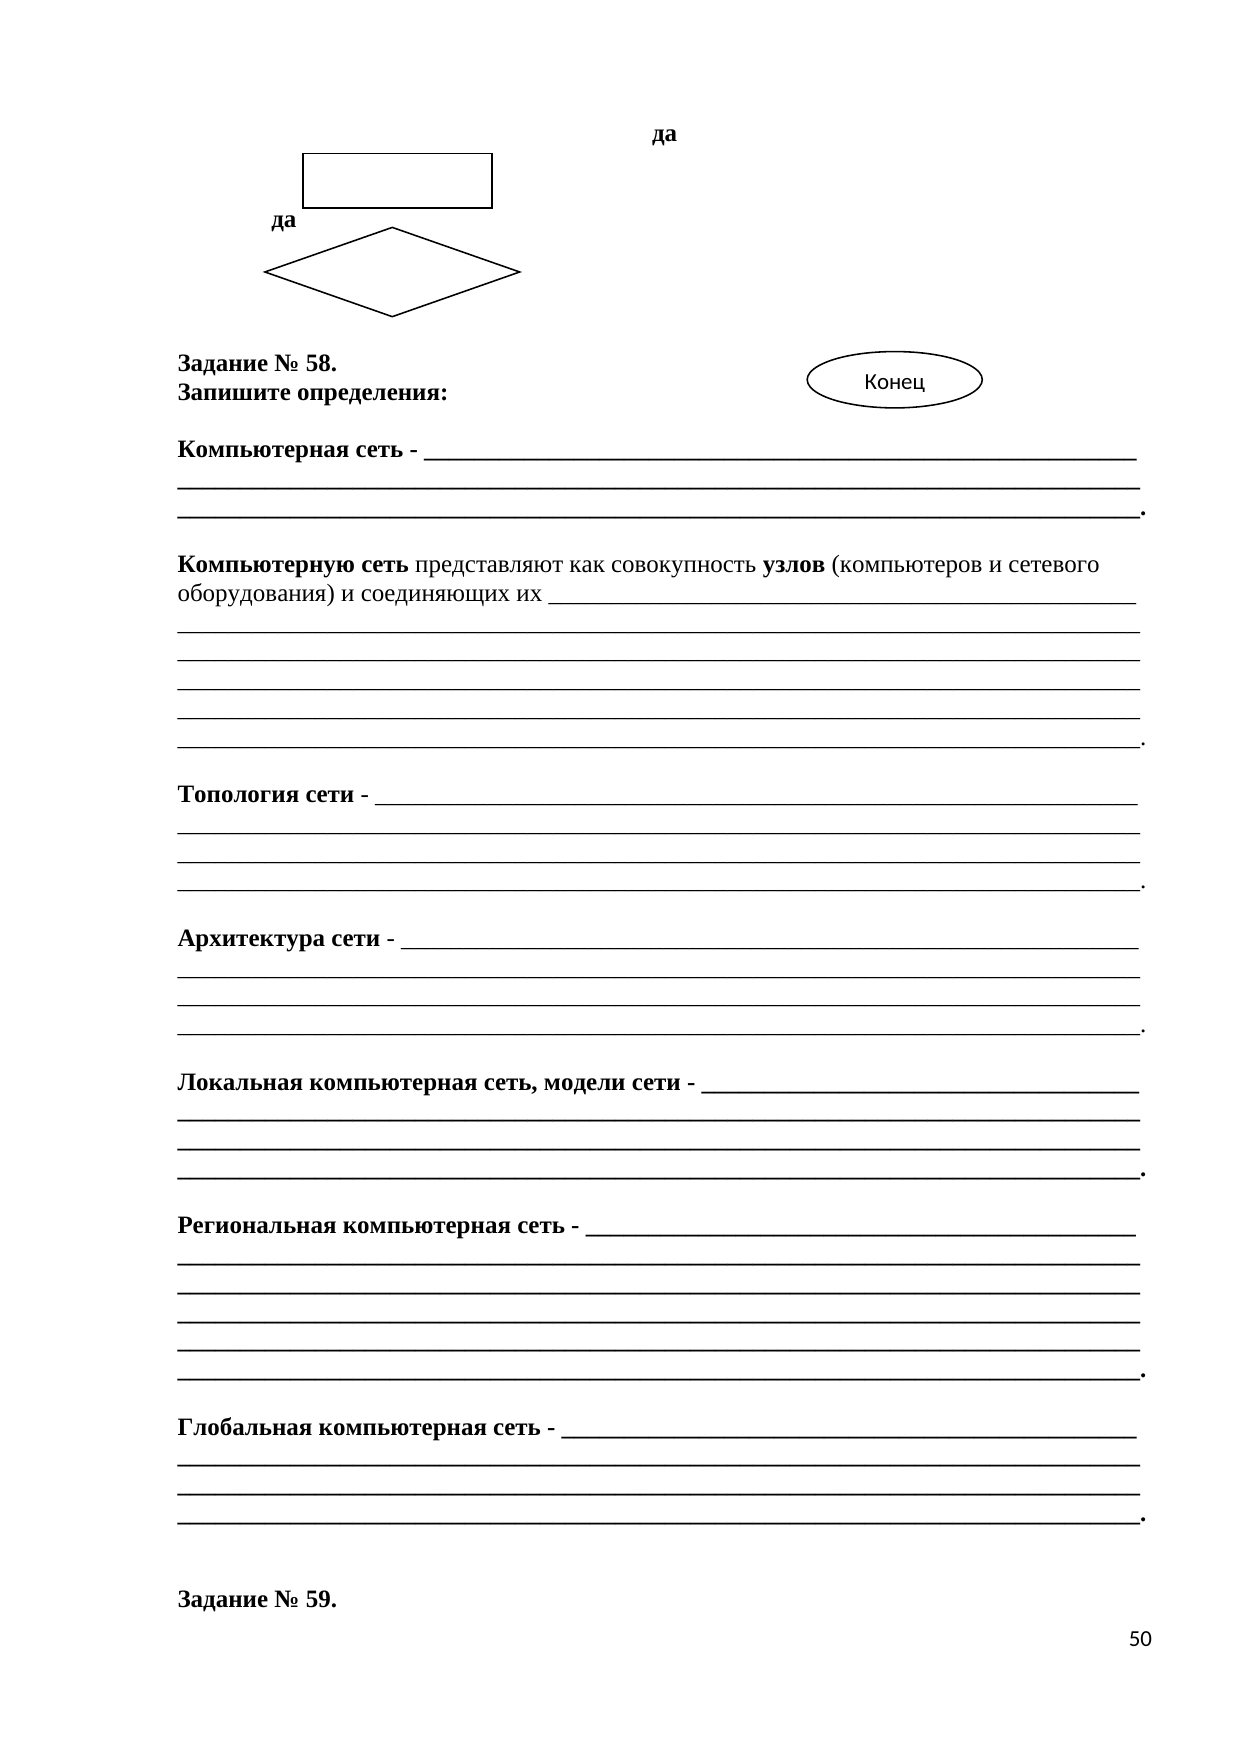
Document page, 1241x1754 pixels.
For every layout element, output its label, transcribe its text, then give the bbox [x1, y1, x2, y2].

text _______________________________________________________________________________________________________________________________________________________________________________________________________________________________________. [177, 808, 1152, 894]
text Запишите определения: [938, 377, 1152, 406]
text да [177, 118, 1152, 147]
text Задание № 59. [177, 1584, 1152, 1613]
text Запишите определения: [177, 377, 851, 406]
text __________________________________________________________________________________________________________________________________________________________. [177, 463, 1152, 521]
text _______________________________________________________________________________________________________________________________________________________________________________________________________________________________________. [177, 1441, 1152, 1527]
text _______________________________________________________________________________________________________________________________________________________________________________________________________________________________________. [177, 952, 1152, 1038]
text да [177, 204, 1152, 233]
text Топология сети - _____________________________________________________________ [177, 779, 1152, 808]
text Локальная компьютерная сеть, модели сети - ___________________________________ [177, 1067, 1152, 1096]
text Задание № 58. [177, 348, 1152, 377]
text Компьютерная сеть - _________________________________________________________ [177, 434, 1152, 463]
text _______________________________________________________________________________________________________________________________________________________________________________________________________________________________________. [177, 1297, 1152, 1383]
text _______________________________________________________________________________________________________________________________________________________________________________________________________________________________________. [177, 1096, 1152, 1182]
text Региональная компьютерная сеть - ____________________________________________ [177, 1211, 1152, 1239]
text Глобальная компьютерная сеть - ______________________________________________ [177, 1412, 1152, 1441]
text __________________________________________________________________________________________________________________________________________________________ [177, 1239, 1152, 1297]
text _________________________________________________________________________________________________________________________________________________________________________________________________________________________________________________________________________________________________________________________________________________________________________________________________. [177, 607, 1152, 751]
text Компьютерную сеть представляют как совокупность узлов (компьютеров и сетевого оборудования) и соединяющих их _______________________________________________ [177, 549, 1152, 607]
text Архитектура сети - ___________________________________________________________ [177, 923, 1152, 952]
